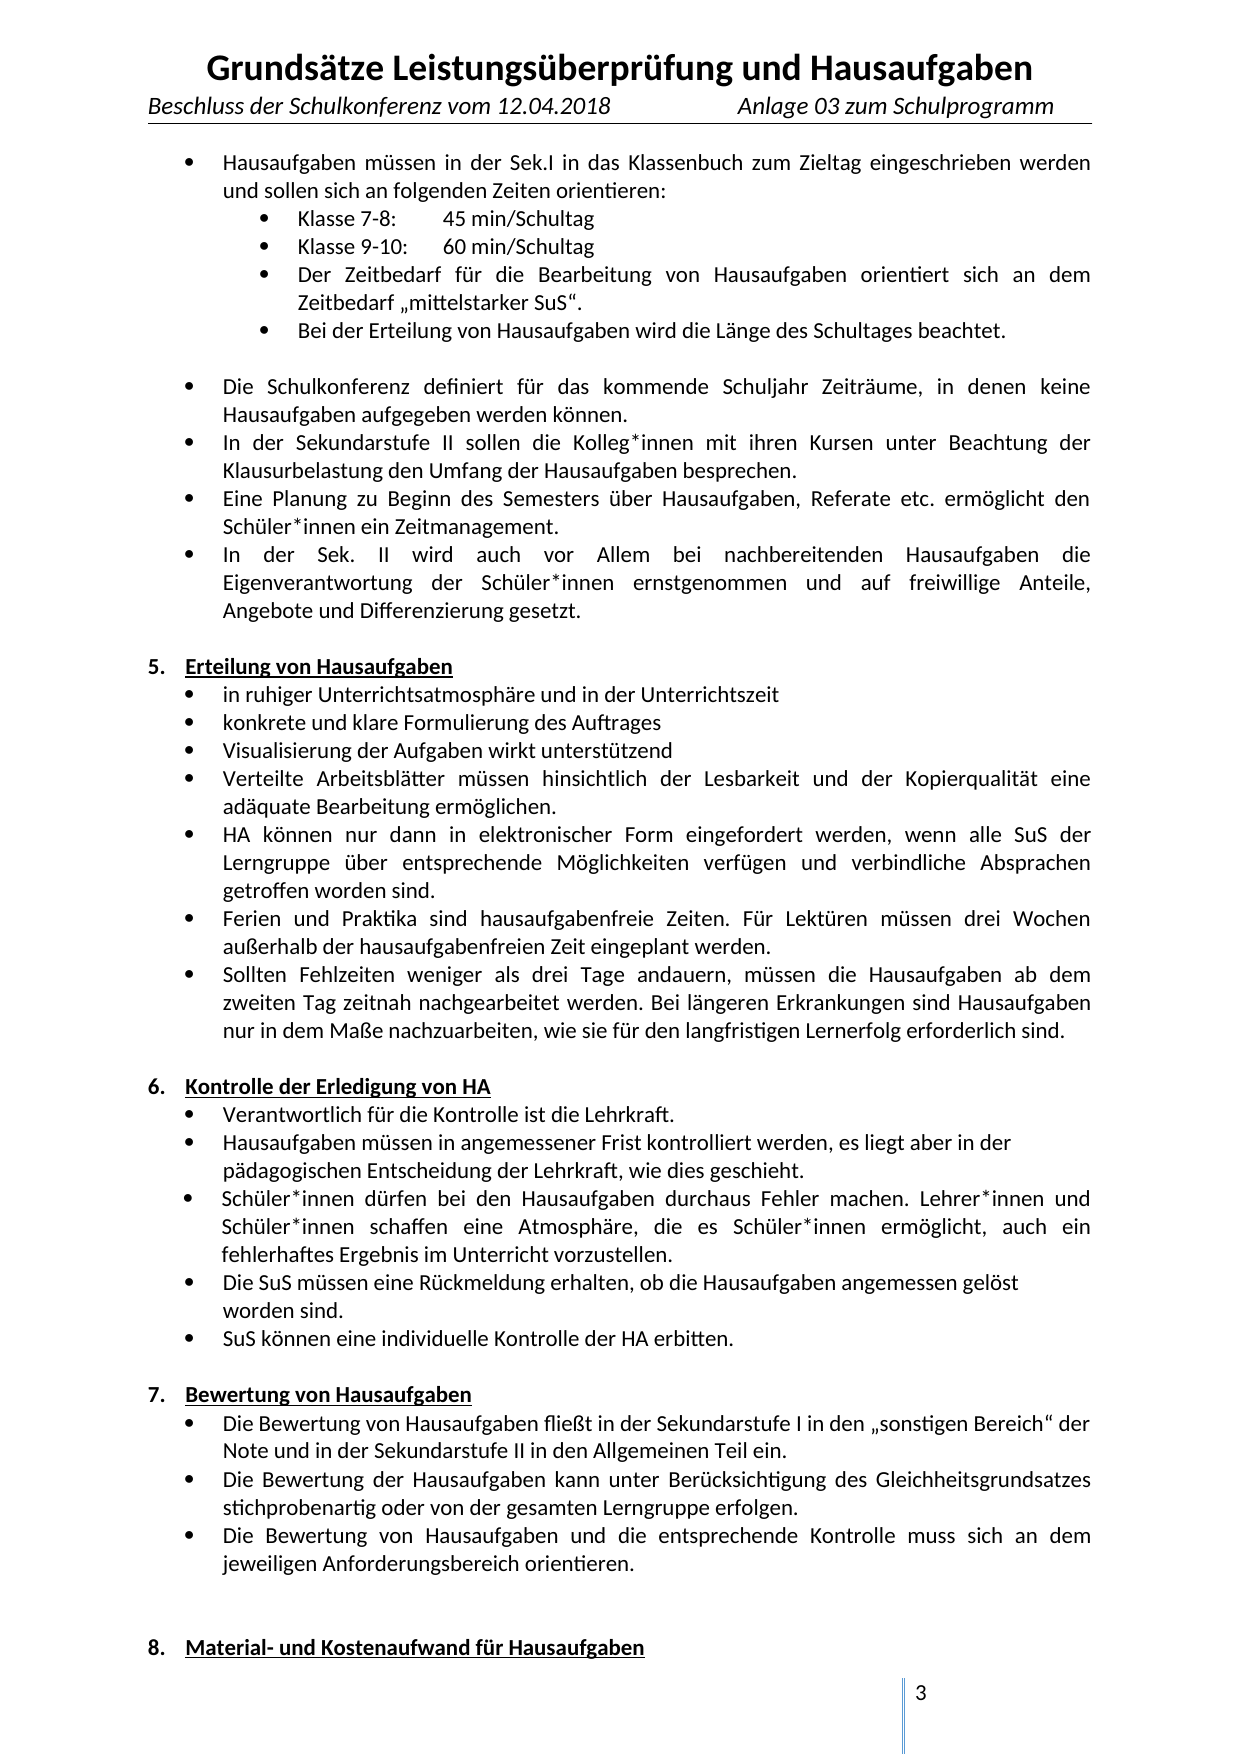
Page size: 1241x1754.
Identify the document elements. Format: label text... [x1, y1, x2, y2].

list konkrete und klare Formulierung des Auftrages [185, 708, 1092, 736]
list in ruhiger Unterrichtsatmosphäre und in der Unterrichtszeit [185, 680, 1092, 708]
list Die SuS müssen eine Rückmeldung erhalten, ob die Hausaufgaben angemessen gelöst worden sind. [185, 1268, 1092, 1324]
list In der Sekundarstufe II sollen die Kolleg*innen mit ihren Kursen unter Beachtung der Klausurbelastung den Umfang der Hausaufgaben besprechen. [185, 428, 1092, 484]
list Ferien und Praktika sind hausaufgabenfreie Zeiten. Für Lektüren müssen drei Wochen außerhalb der hausaufgabenfreien Zeit eingeplant werden. [185, 904, 1092, 960]
list In der Sek. II wird auch vor Allem bei nachbereitenden Hausaufgaben die Eigenverantwortung der Schüler*innen ernstgenommen und auf freiwillige Anteile, Angebote und Differenzierung gesetzt. [185, 540, 1092, 624]
list Kontrolle der Erledigung von HA [148, 1072, 1092, 1100]
list Bewertung von Hausaufgaben [148, 1381, 1092, 1409]
list Klasse 9-10: 60 min/Schultag [260, 232, 1092, 260]
list Hausaufgaben müssen in angemessener Frist kontrolliert werden, es liegt aber in der pädagogischen Entscheidung der Lehrkraft, wie dies geschieht. [185, 1128, 1092, 1184]
list Die Schulkonferenz definiert für das kommende Schuljahr Zeiträume, in denen keine Hausaufgaben aufgegeben werden können. [185, 372, 1092, 428]
list Die Bewertung von Hausaufgaben fließt in der Sekundarstufe I in den „sonstigen Bereich“ der Note und in der Sekundarstufe II in den Allgemeinen Teil ein. [185, 1409, 1092, 1465]
list Hausaufgaben müssen in der Sek.I in das Klassenbuch zum Zieltag eingeschrieben werden und sollen sich an folgenden Zeiten orientieren: [185, 148, 1092, 204]
list Der Zeitbedarf für die Bearbeitung von Hausaufgaben orientiert sich an dem Zeitbedarf „mittelstarker SuS“. [260, 260, 1092, 316]
list Eine Planung zu Beginn des Semesters über Hausaufgaben, Referate etc. ermöglicht den Schüler*innen ein Zeitmanagement. [185, 484, 1092, 540]
list HA können nur dann in elektronischer Form eingefordert werden, wenn alle SuS der Lerngruppe über entsprechende Möglichkeiten verfügen und verbindliche Absprachen getroffen worden sind. [185, 820, 1092, 904]
list Verantwortlich für die Kontrolle ist die Lehrkraft. [185, 1100, 1092, 1128]
list SuS können eine individuelle Kontrolle der HA erbitten. [185, 1324, 1092, 1353]
list Schüler*innen dürfen bei den Hausaufgaben durchaus Fehler machen. Lehrer*innen und Schüler*innen schaffen eine Atmosphäre, die es Schüler*innen ermöglicht, auch ein fehlerhaftes Ergebnis im Unterricht vorzustellen. [184, 1184, 1092, 1268]
list Verteilte Arbeitsblätter müssen hinsichtlich der Lesbarkeit und der Kopierqualität eine adäquate Bearbeitung ermöglichen. [185, 764, 1092, 820]
list Erteilung von Hausaufgaben [148, 652, 1092, 680]
list Die Bewertung von Hausaufgaben und die entsprechende Kontrolle muss sich an dem jeweiligen Anforderungsbereich orientieren. [185, 1521, 1092, 1577]
list Die Bewertung der Hausaufgaben kann unter Berücksichtigung des Gleichheitsgrundsatzes stichprobenartig oder von der gesamten Lerngruppe erfolgen. [185, 1465, 1092, 1521]
list Visualisierung der Aufgaben wirkt unterstützend [185, 736, 1092, 764]
list Material- und Kostenaufwand für Hausaufgaben [148, 1633, 1092, 1661]
list Bei der Erteilung von Hausaufgaben wird die Länge des Schultages beachtet. [260, 316, 1092, 344]
list Sollten Fehlzeiten weniger als drei Tage andauern, müssen die Hausaufgaben ab dem zweiten Tag zeitnah nachgearbeitet werden. Bei längeren Erkrankungen sind Hausaufgaben nur in dem Maße nachzuarbeiten, wie sie für den langfristigen Lernerfolg erforderlich sind. [185, 960, 1092, 1044]
list Klasse 7-8: 45 min/Schultag [260, 204, 1092, 232]
